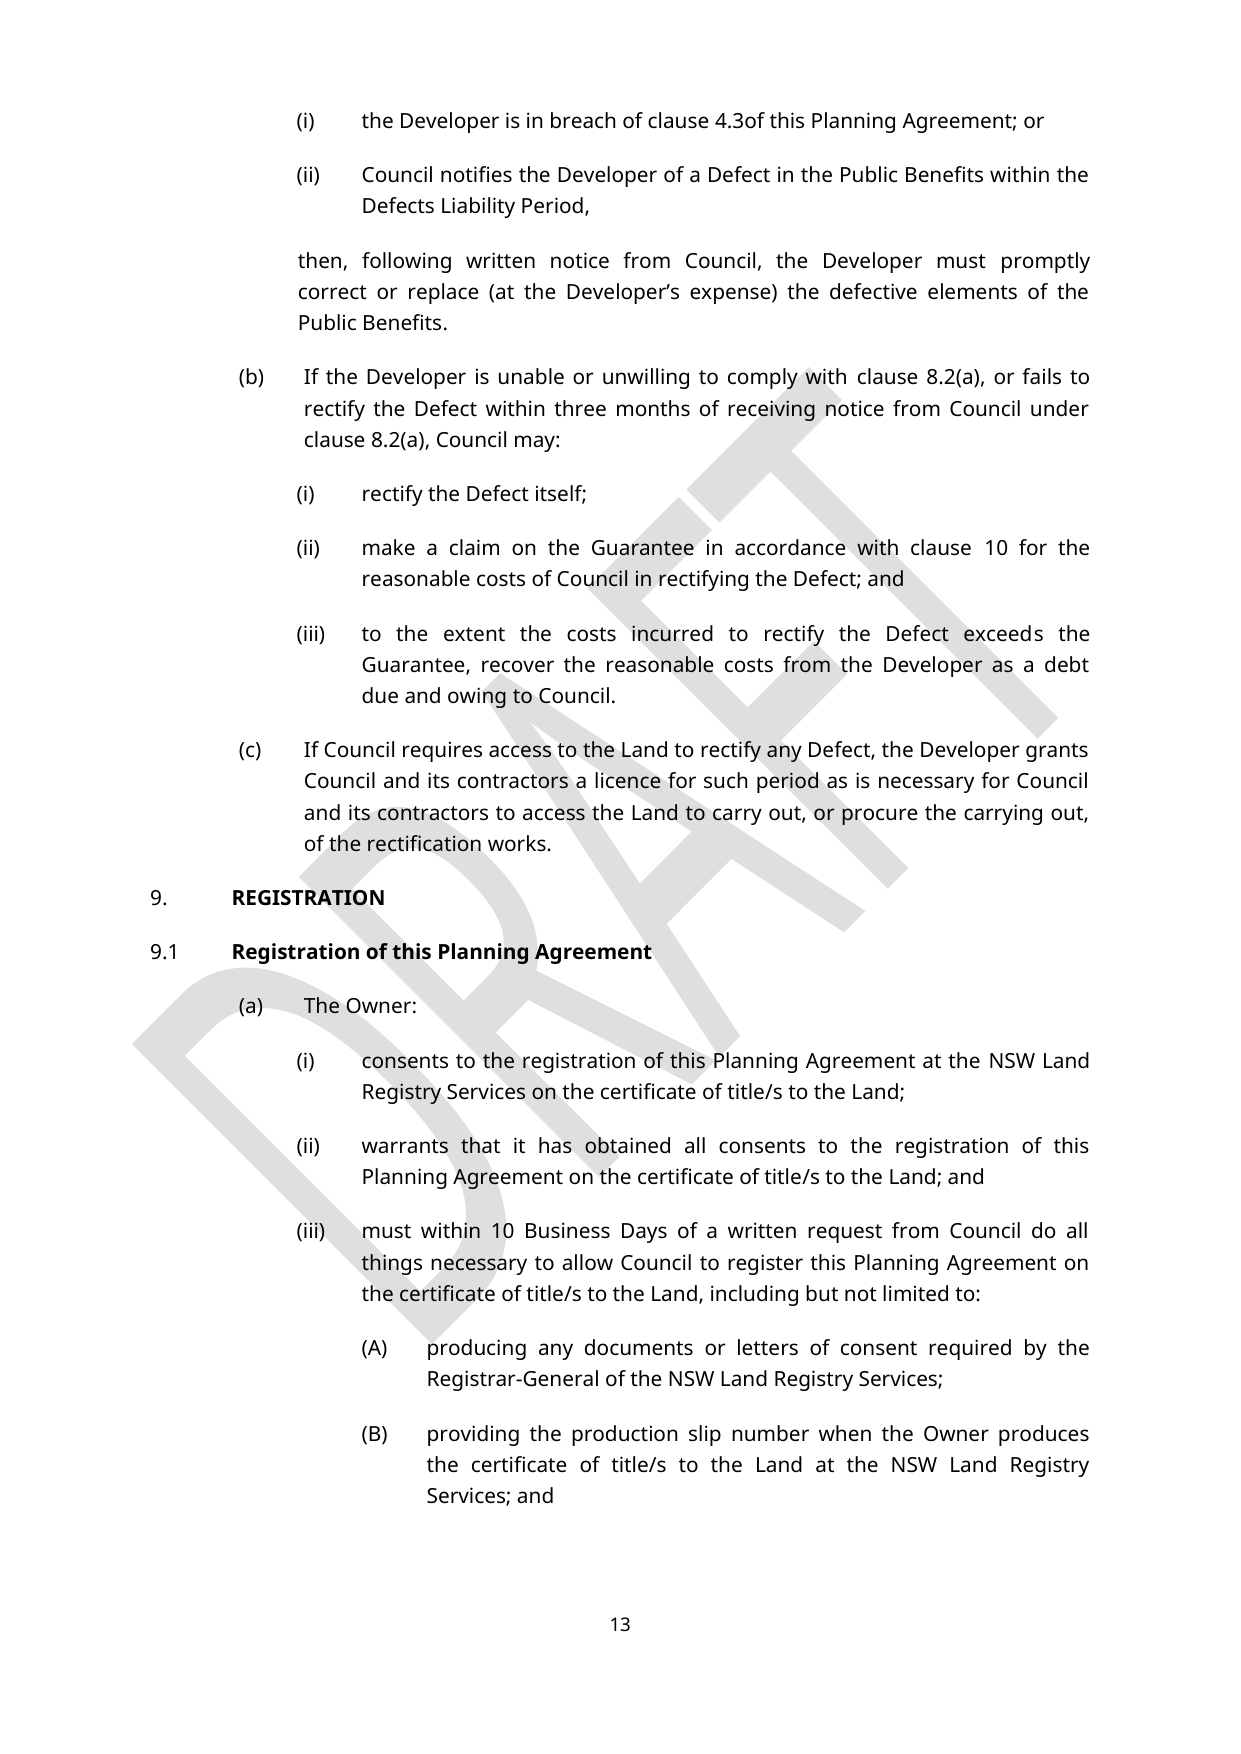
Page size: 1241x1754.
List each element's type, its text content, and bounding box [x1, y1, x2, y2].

text rectify the Defect itself; [296, 479, 1090, 508]
text providing the production slip number when the Owner produces the certificate of title/s to the Land at the NSW Land Registry Services; and [361, 1419, 1090, 1510]
text If the Developer is unable or unwilling to comply with clause 8.2(a), or fails to rectify the Defect within three months of receiving notice from Council under clause 8.2(a), Council may: [239, 362, 1090, 453]
text to the extent the costs incurred to rectify the Defect exceeds the Guarantee, recover the reasonable costs from the Developer as a debt due and owing to Council. [296, 619, 1090, 710]
text REGISTRATION [150, 883, 1090, 912]
text If Council requires access to the Land to rectify any Defect, the Developer grants Council and its contractors a licence for such period as is necessary for Council and its contractors to access the Land to carry out, or procure the carrying out, of the rectification works. [239, 735, 1090, 858]
text Registration of this Planning Agreement [150, 937, 1090, 966]
text the Developer is in breach of clause 4.3of this Planning Agreement; or [296, 106, 1090, 135]
text consents to the registration of this Planning Agreement at the NSW Land Registry Services on the certificate of title/s to the Land; [296, 1046, 1090, 1106]
text Council notifies the Developer of a Defect in the Public Benefits within the Defects Liability Period, [296, 160, 1090, 220]
text The Owner: [239, 992, 1090, 1020]
text must within 10 Business Days of a written request from Council do all things necessary to allow Council to register this Planning Agreement on the certificate of title/s to the Land, including but not limited to: [296, 1217, 1090, 1308]
list then, following written notice from Council, the Developer must promptly correct or replace (at the Developer’s expense) the defective elements of the Public Benefits. [298, 246, 1090, 337]
text warrants that it has obtained all consents to the registration of this Planning Agreement on the certificate of title/s to the Land; and [296, 1131, 1090, 1191]
text producing any documents or letters of consent required by the Registrar-General of the NSW Land Registry Services; [361, 1333, 1090, 1393]
text make a claim on the Guarantee in accordance with clause 10 for the reasonable costs of Council in rectifying the Defect; and [296, 533, 1090, 593]
